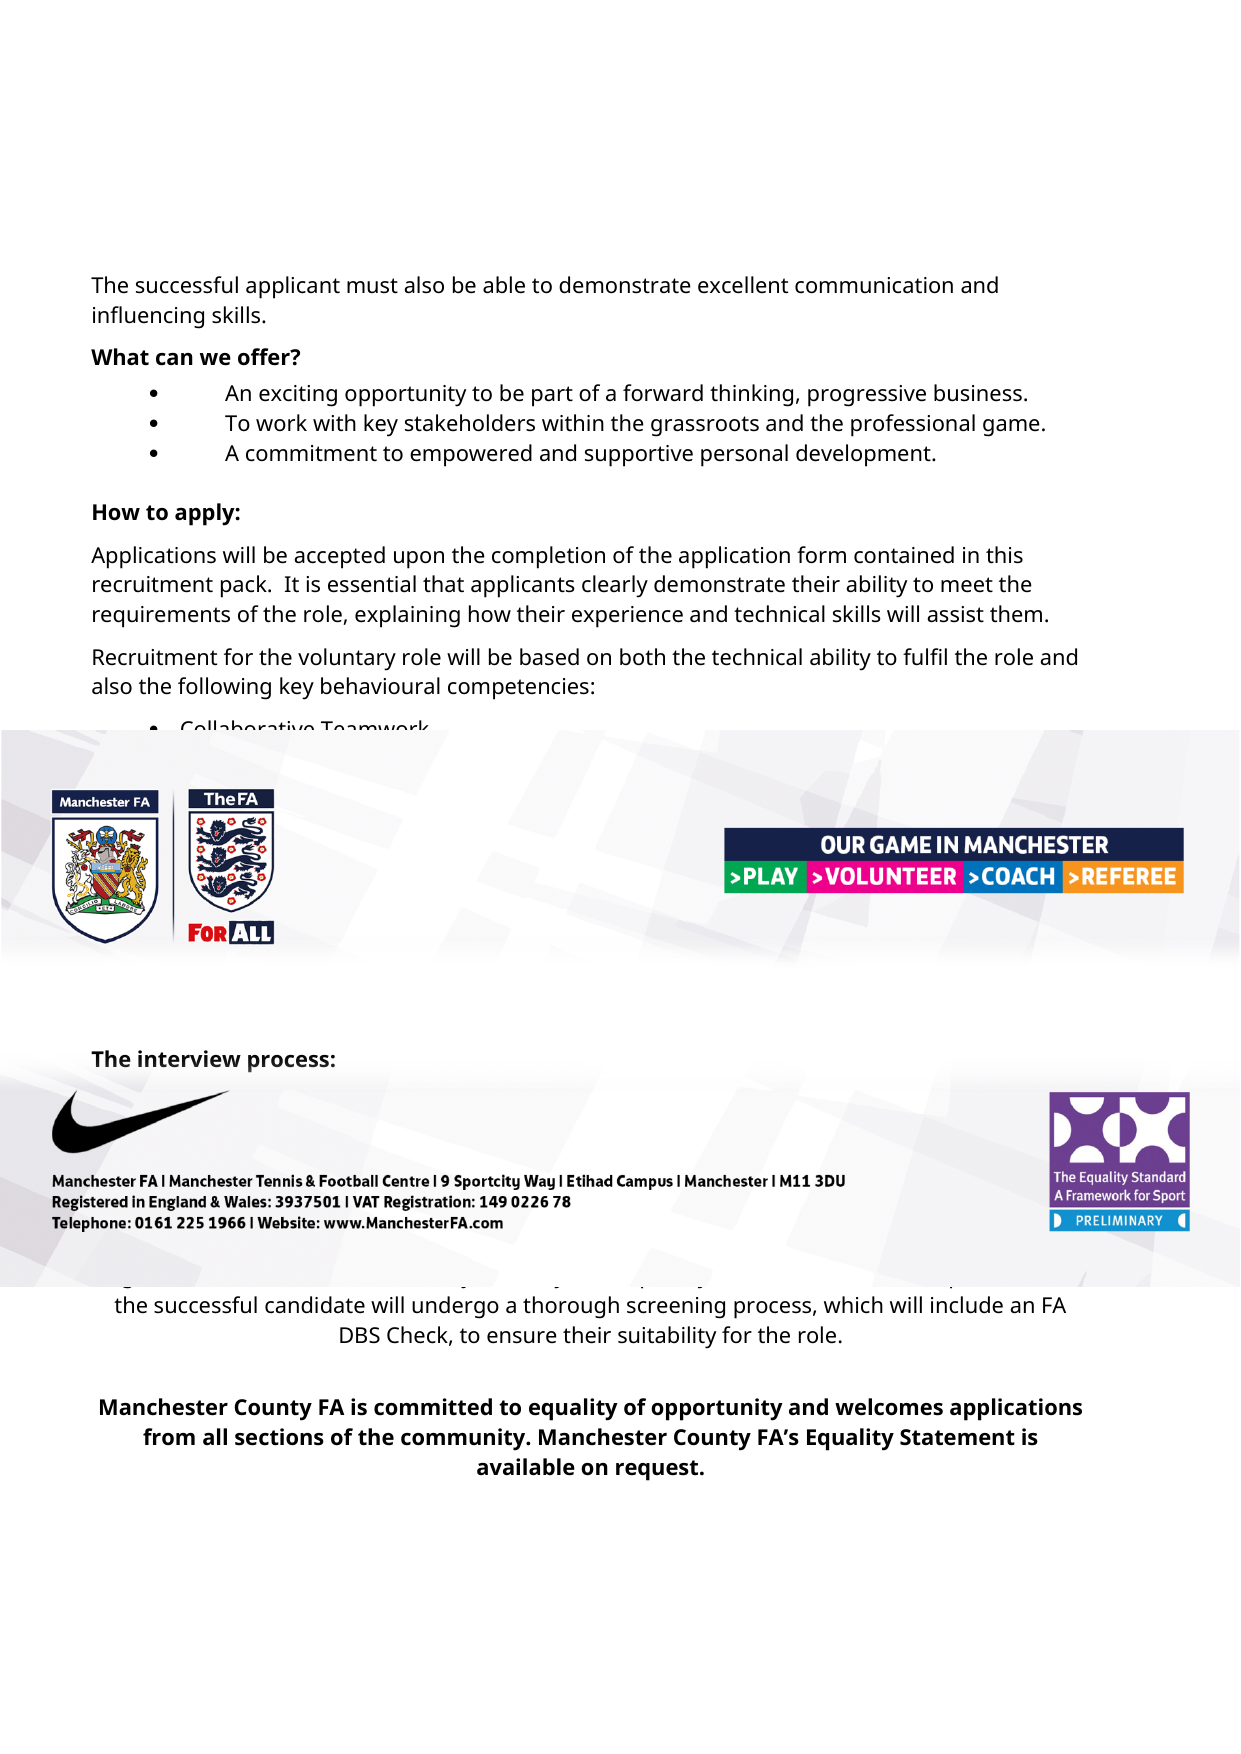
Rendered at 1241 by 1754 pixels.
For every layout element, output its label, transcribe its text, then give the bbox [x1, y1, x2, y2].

text Recruitment for the voluntary role will be based on both the technical ability to fulfil the role and also the following key behavioural competencies: [91, 641, 1090, 701]
text Manchester County FA is committed to equality of opportunity and welcomes applications from all sections of the community. Manchester County FA’s Equality Statement is available on request. [91, 1392, 1090, 1481]
text How to apply: [91, 497, 1090, 527]
text FA DBS Check - As this role may involve direct access to young persons under the age of eighteen, within the context of the job or any subsequently related activities or responsibilities, the successful candidate will undergo a thorough screening process, which will include an FA DBS Check, to ensure their suitability for the role. [91, 1287, 1090, 1350]
text Applications will be accepted upon the completion of the application form contained in this recruitment pack. It is essential that applicants clearly demonstrate their ability to meet the requirements of the role, explaining how their experience and technical skills will assist them. [91, 539, 1090, 629]
text What can we offer? [91, 342, 1090, 372]
list Collaborative Teamwork [150, 713, 1090, 730]
picture [0, 1039, 1241, 1287]
picture [1, 730, 1240, 976]
text The successful applicant must also be able to demonstrate excellent communication and influencing skills. [91, 270, 1090, 329]
list A commitment to empowered and supportive personal development. [150, 438, 1090, 467]
list To work with key stakeholders within the grassroots and the professional game. [150, 408, 1090, 438]
list An exciting opportunity to be part of a forward thinking, progressive business. [150, 378, 1090, 408]
